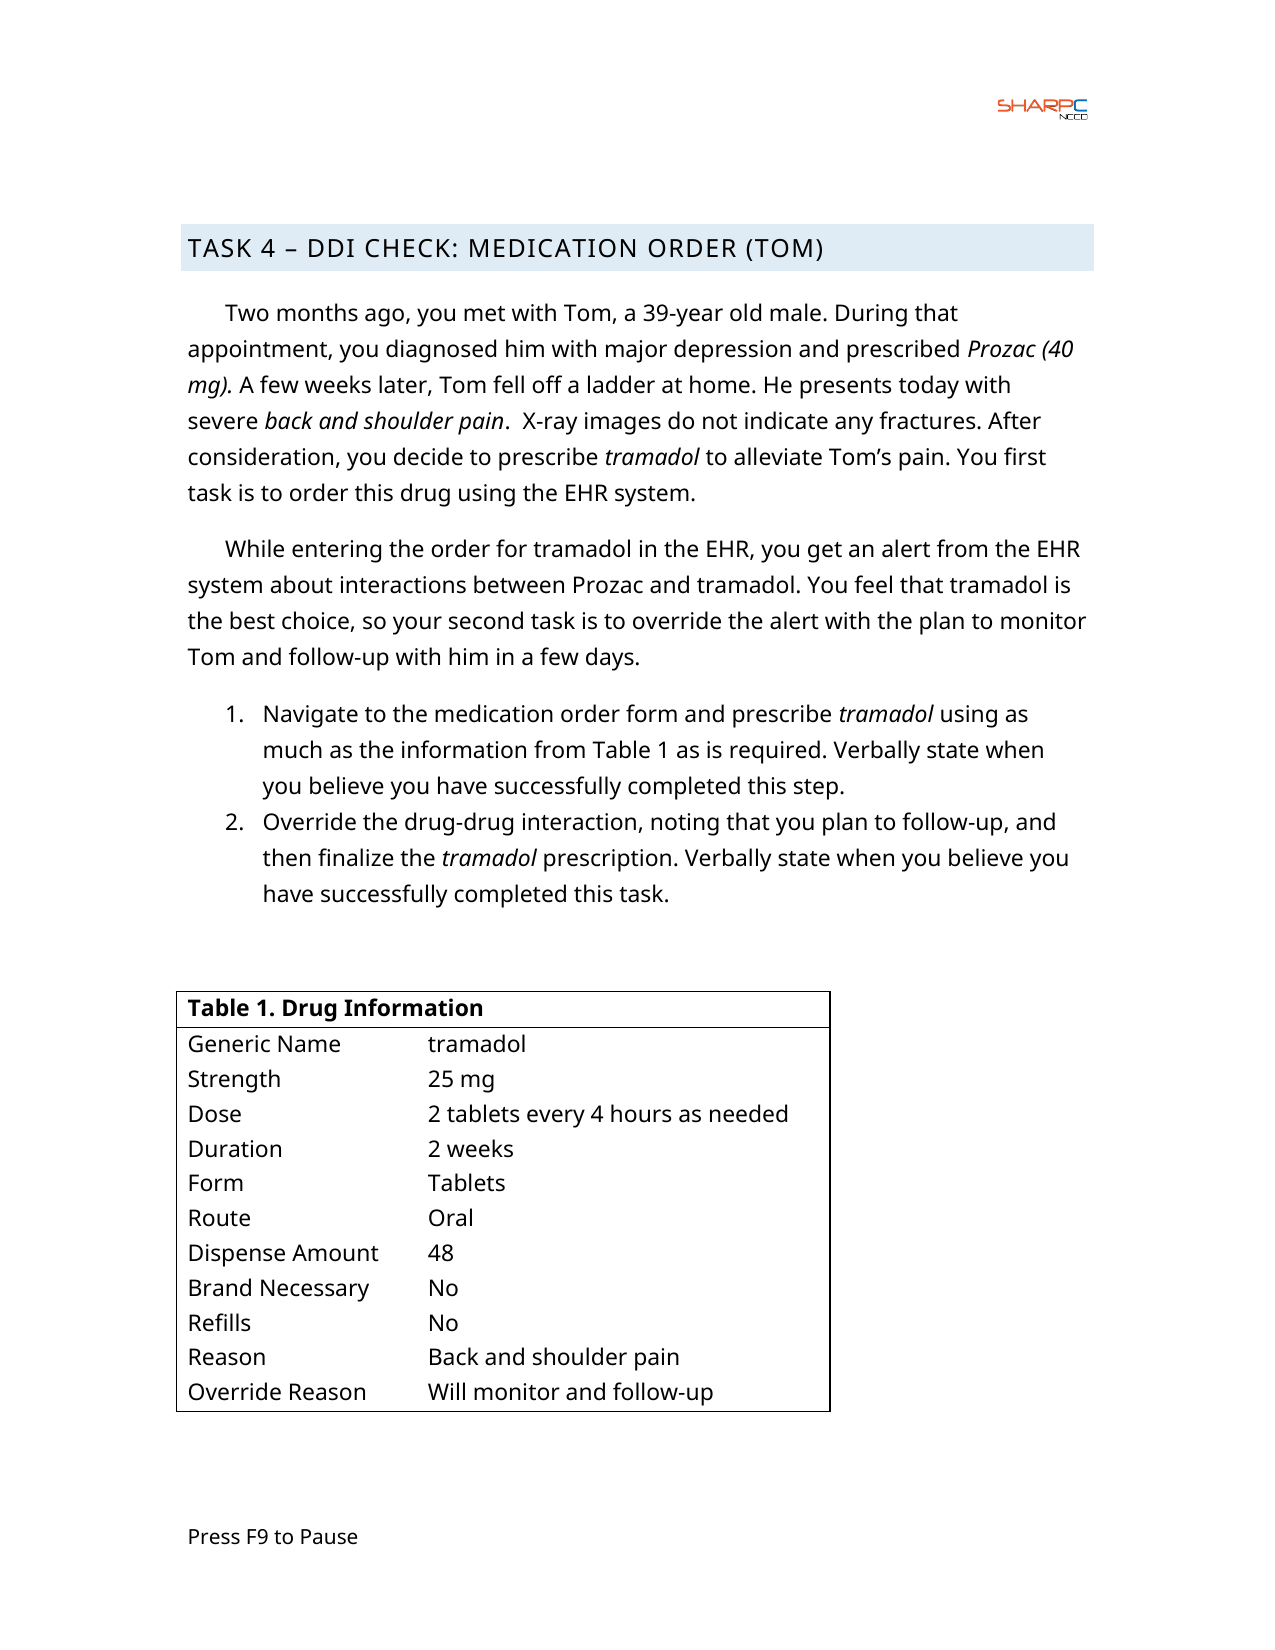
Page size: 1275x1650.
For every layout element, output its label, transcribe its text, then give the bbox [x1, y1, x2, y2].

table_cell Strength [177, 1063, 416, 1098]
table_cell Back and shoulder pain [416, 1341, 829, 1376]
table_cell No [416, 1306, 829, 1341]
table_cell 25 mg [416, 1063, 829, 1098]
table_cell Refills [177, 1306, 416, 1341]
picture [997, 95, 1088, 126]
table_cell No [416, 1272, 829, 1306]
table_header Table 1. Drug Information [177, 992, 829, 1027]
table_cell Duration [177, 1133, 416, 1167]
table_cell 2 tablets every 4 hours as needed [416, 1098, 829, 1132]
text While entering the order for tramadol in the EHR, you get an alert from the EHR system about interactions between Prozac and tramadol. You feel that tramadol is the best choice, so your second task is to override the alert with the plan to monitor Tom and follow-up with him in a few days. [187, 533, 1087, 672]
table_cell Will monitor and follow-up [416, 1376, 829, 1411]
table_cell Generic Name [177, 1028, 416, 1063]
table_cell Dispense Amount [177, 1237, 416, 1272]
table_cell Form [177, 1167, 416, 1202]
table_cell Tablets [416, 1167, 829, 1202]
table_cell Oral [416, 1202, 829, 1237]
table_cell Route [177, 1202, 416, 1237]
table_cell Reason [177, 1341, 416, 1376]
table_cell Override Reason [177, 1376, 416, 1411]
table_cell 2 weeks [416, 1133, 829, 1167]
subtitle Task 4 – DDI Check: Medication Order (TOM) [188, 231, 1087, 265]
table_cell 48 [416, 1237, 829, 1272]
list Navigate to the medication order form and prescribe tramadol using as much as the information from Table 1 as is required. Verbally state when you believe you have successfully completed this step. [225, 698, 1087, 801]
text Two months ago, you met with Tom, a 39-year old male. During that appointment, you diagnosed him with major depression and prescribed Prozac (40 mg). A few weeks later, Tom fell off a ladder at home. He presents today with severe back and shoulder pain. X-ray images do not indicate any fractures. After consideration, you decide to prescribe tramadol to alleviate Tom’s pain. You first task is to order this drug using the EHR system. [187, 297, 1087, 508]
list Override the drug-drug interaction, noting that you plan to follow-up, and then finalize the tramadol prescription. Verbally state when you believe you have successfully completed this task. [225, 806, 1087, 909]
table_cell tramadol [416, 1028, 829, 1063]
table_cell Dose [177, 1098, 416, 1132]
table_cell Brand Necessary [177, 1272, 416, 1306]
